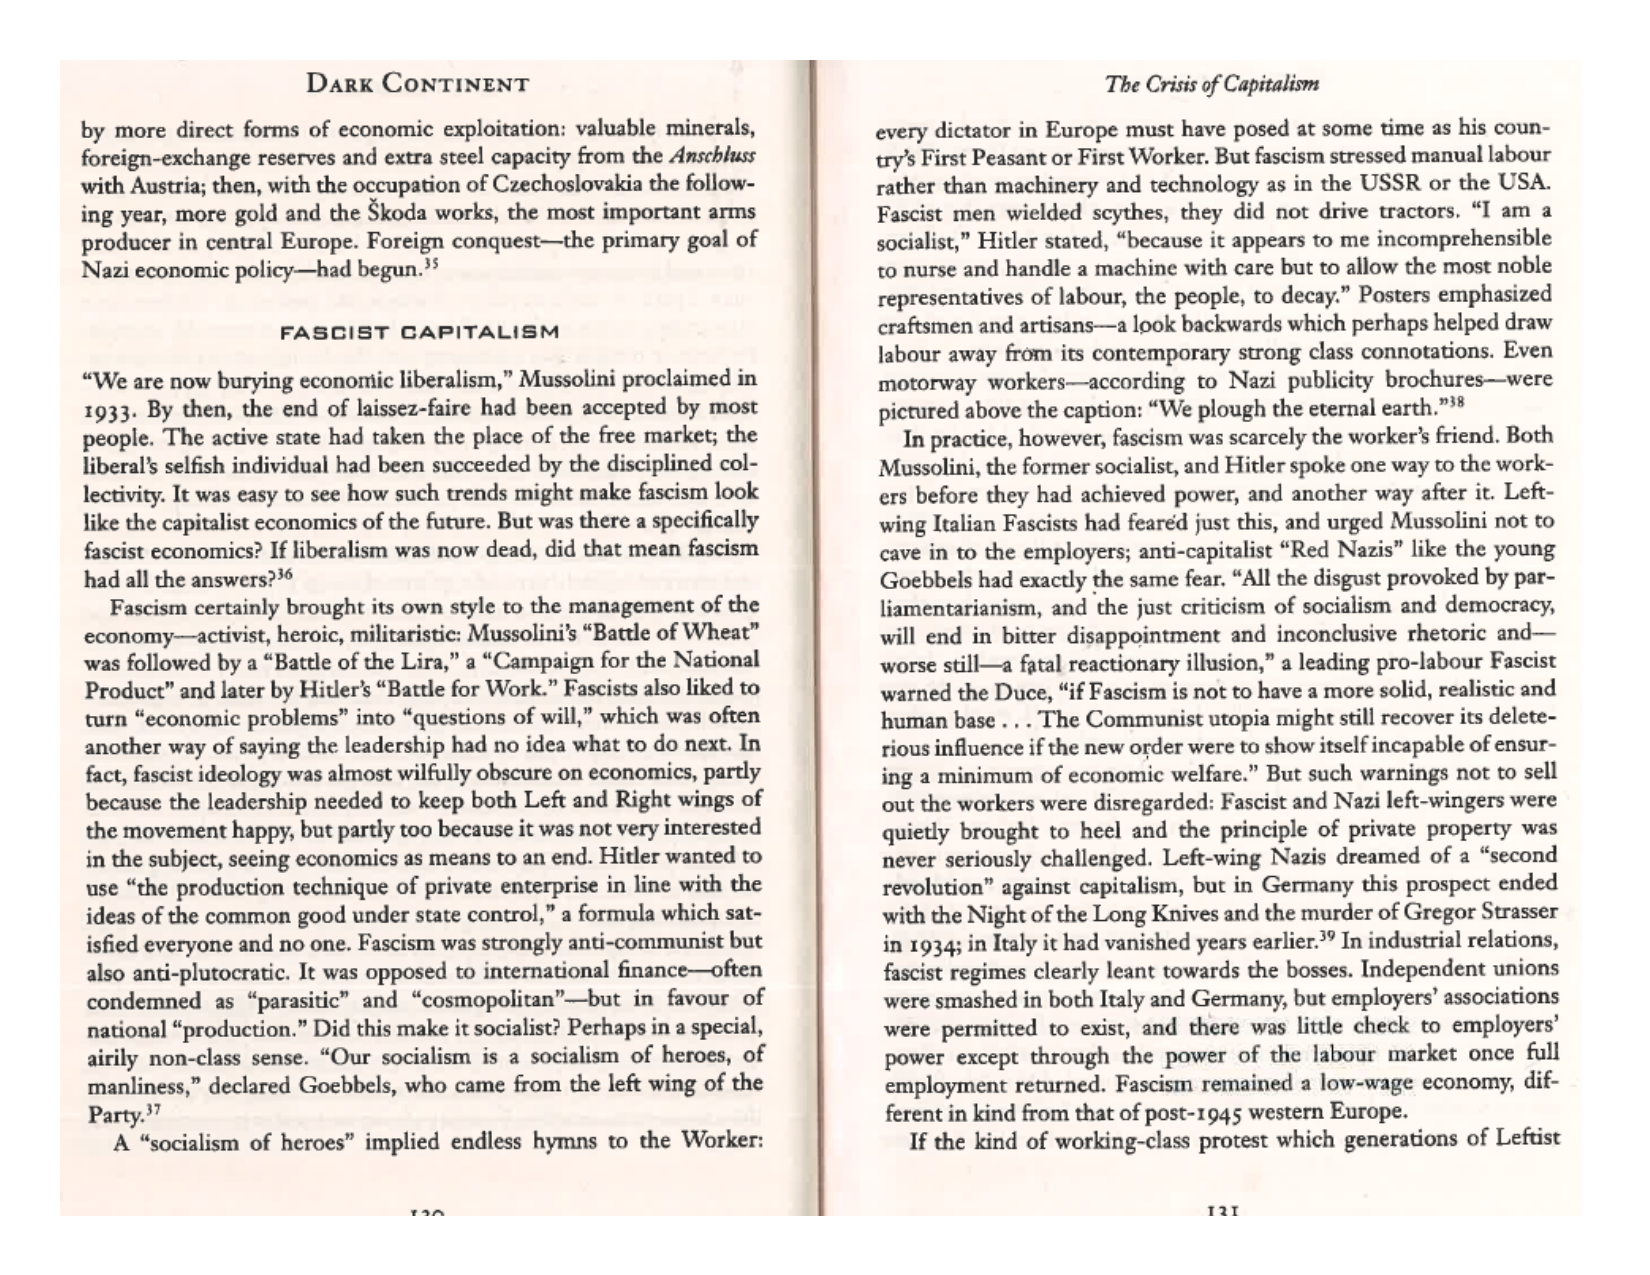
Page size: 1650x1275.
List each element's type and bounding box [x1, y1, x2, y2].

picture [60, 60, 1582, 1216]
